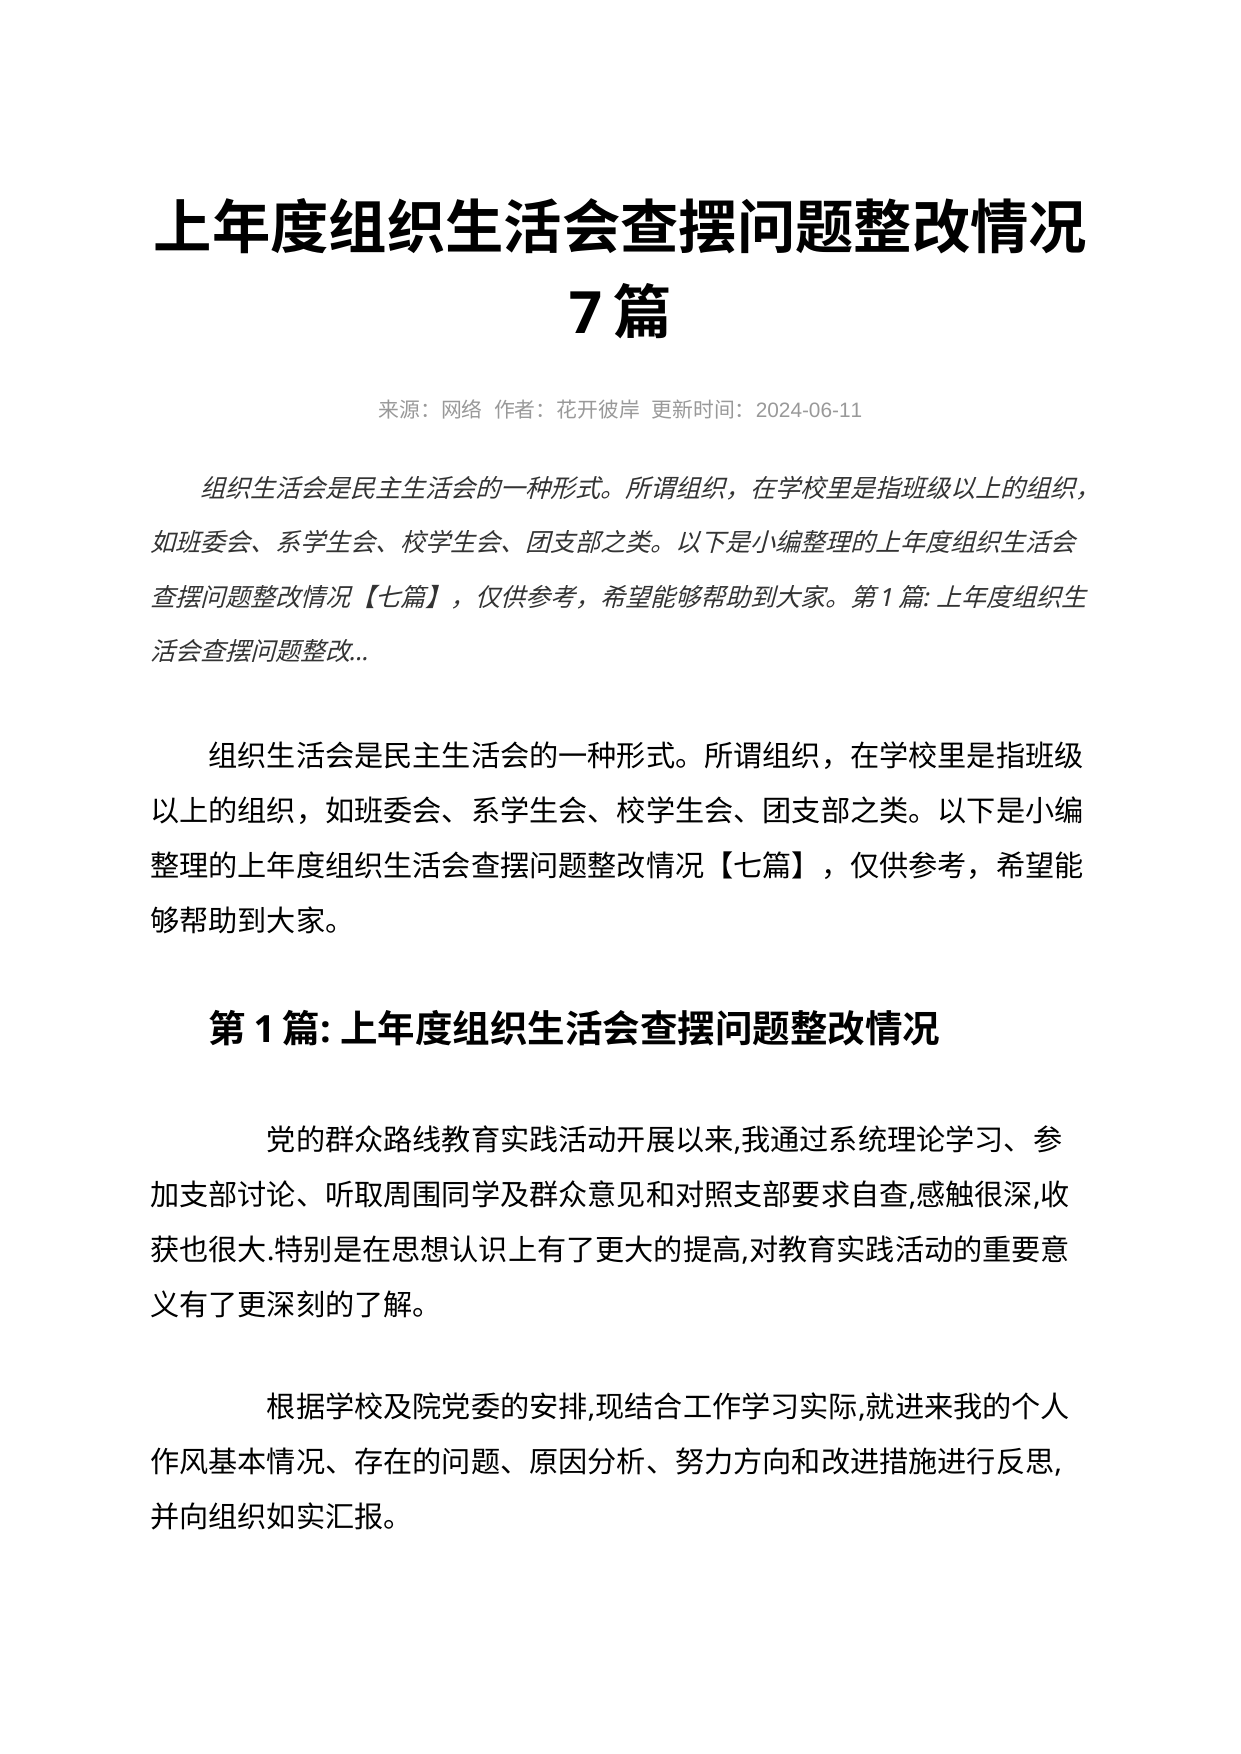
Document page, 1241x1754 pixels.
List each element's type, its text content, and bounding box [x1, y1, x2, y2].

text 来源：网络 作者：花开彼岸 更新时间：2024-06-11 [150, 397, 1090, 421]
subtitle 上年度组织生活会查摆问题整改情况7篇 [150, 181, 1090, 351]
text 党的群众路线教育实践活动开展以来,我通过系统理论学习、参加支部讨论、听取周围同学及群众意见和对照支部要求自查,感触很深,收获也很大.特别是在思想认识上有了更大的提高,对教育实践活动的重要意义有了更深刻的了解。 [150, 1117, 1090, 1324]
text 第1篇: 上年度组织生活会查摆问题整改情况 [150, 999, 1090, 1053]
text 组织生活会是民主生活会的一种形式。所谓组织，在学校里是指班级以上的组织，如班委会、系学生会、校学生会、团支部之类。以下是小编整理的上年度组织生活会查摆问题整改情况【七篇】，仅供参考，希望能够帮助到大家。第1篇: 上年度组织生活会查摆问题整改... [150, 468, 1090, 668]
text 组织生活会是民主生活会的一种形式。所谓组织，在学校里是指班级以上的组织，如班委会、系学生会、校学生会、团支部之类。以下是小编整理的上年度组织生活会查摆问题整改情况【七篇】，仅供参考，希望能够帮助到大家。 [150, 733, 1090, 939]
text 根据学校及院党委的安排,现结合工作学习实际,就进来我的个人作风基本情况、存在的问题、原因分析、努力方向和改进措施进行反思,并向组织如实汇报。 [150, 1383, 1090, 1536]
